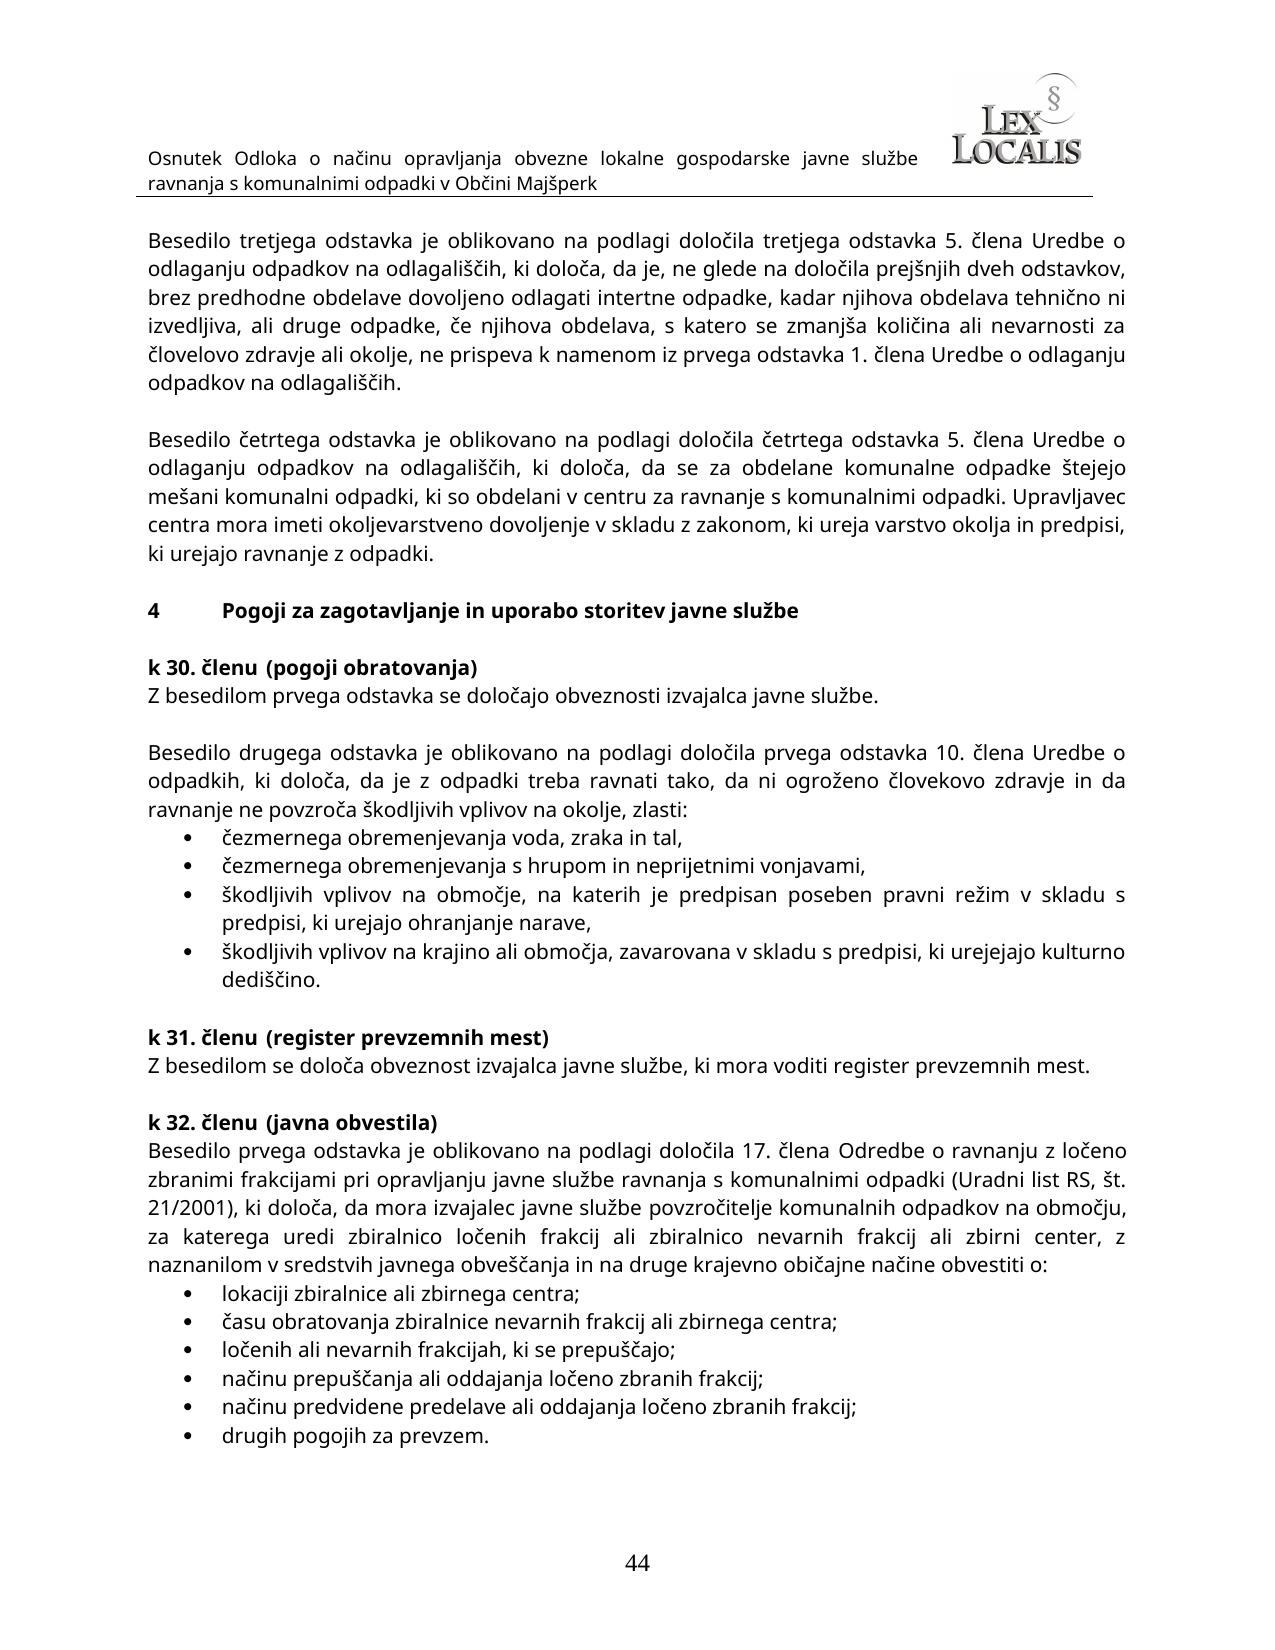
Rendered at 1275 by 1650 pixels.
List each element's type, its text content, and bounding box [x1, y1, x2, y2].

list čezmernega obremenjevanja voda, zraka in tal, [184, 823, 1127, 852]
list načinu predvidene predelave ali oddajanja ločeno zbranih frakcij; [184, 1392, 1127, 1421]
list (register prevzemnih mest) [148, 1023, 1127, 1051]
text Z besedilom se določa obveznost izvajalca javne službe, ki mora voditi register prevzemnih mest. [148, 1051, 1127, 1079]
list čezmernega obremenjevanja s hrupom in neprijetnimi vonjavami, [184, 852, 1127, 880]
text Besedilo četrtega odstavka je oblikovano na podlagi določila četrtega odstavka 5. člena Uredbe o odlaganju odpadkov na odlagališčih, ki določa, da se za obdelane komunalne odpadke štejejo mešani komunalni odpadki, ki so obdelani v centru za ravnanje s komunalnimi odpadki. Upravljavec centra mora imeti okoljevarstveno dovoljenje v skladu z zakonom, ki ureja varstvo okolja in predpisi, ki urejajo ravnanje z odpadki. [148, 425, 1127, 567]
list drugih pogojih za prevzem. [184, 1421, 1127, 1449]
text Besedilo drugega odstavka je oblikovano na podlagi določila prvega odstavka 10. člena Uredbe o odpadkih, ki določa, da je z odpadki treba ravnati tako, da ni ogroženo človekovo zdravje in da ravnanje ne povzroča škodljivih vplivov na okolje, zlasti: [148, 738, 1127, 823]
text Z besedilom prvega odstavka se določajo obveznosti izvajalca javne službe. [148, 681, 1127, 709]
text Besedilo tretjega odstavka je oblikovano na podlagi določila tretjega odstavka 5. člena Uredbe o odlaganju odpadkov na odlagališčih, ki določa, da je, ne glede na določila prejšnjih dveh odstavkov, brez predhodne obdelave dovoljeno odlagati intertne odpadke, kadar njihova obdelava tehnično ni izvedljiva, ali druge odpadke, če njihova obdelava, s katero se zmanjša količina ali nevarnosti za človelovo zdravje ali okolje, ne prispeva k namenom iz prvega odstavka 1. člena Uredbe o odlaganju odpadkov na odlagališčih. [148, 226, 1127, 397]
list (javna obvestila) [148, 1108, 1127, 1136]
list škodljivih vplivov na območje, na katerih je predpisan poseben pravni režim v skladu s predpisi, ki urejajo ohranjanje narave, [184, 880, 1127, 937]
text Besedilo prvega odstavka je oblikovano na podlagi določila 17. člena Odredbe o ravnanju z ločeno zbranimi frakcijami pri opravljanju javne službe ravnanja s komunalnimi odpadki (Uradni list RS, št. 21/2001), ki določa, da mora izvajalec javne službe povzročitelje komunalnih odpadkov na območju, za katerega uredi zbiralnico ločenih frakcij ali zbiralnico nevarnih frakcij ali zbirni center, z naznanilom v sredstvih javnega obveščanja in na druge krajevno običajne načine obvestiti o: [148, 1136, 1127, 1279]
list škodljivih vplivov na krajino ali območja, zavarovana v skladu s predpisi, ki urejejajo kulturno dediščino. [184, 937, 1127, 994]
picture [952, 73, 1082, 164]
list (pogoji obratovanja) [148, 653, 1127, 681]
list lokaciji zbiralnice ali zbirnega centra; [184, 1279, 1127, 1307]
list ločenih ali nevarnih frakcijah, ki se prepuščajo; [184, 1336, 1127, 1364]
text 4 Pogoji za zagotavljanje in uporabo storitev javne službe [148, 596, 1127, 624]
list času obratovanja zbiralnice nevarnih frakcij ali zbirnega centra; [184, 1307, 1127, 1336]
list načinu prepuščanja ali oddajanja ločeno zbranih frakcij; [184, 1364, 1127, 1392]
